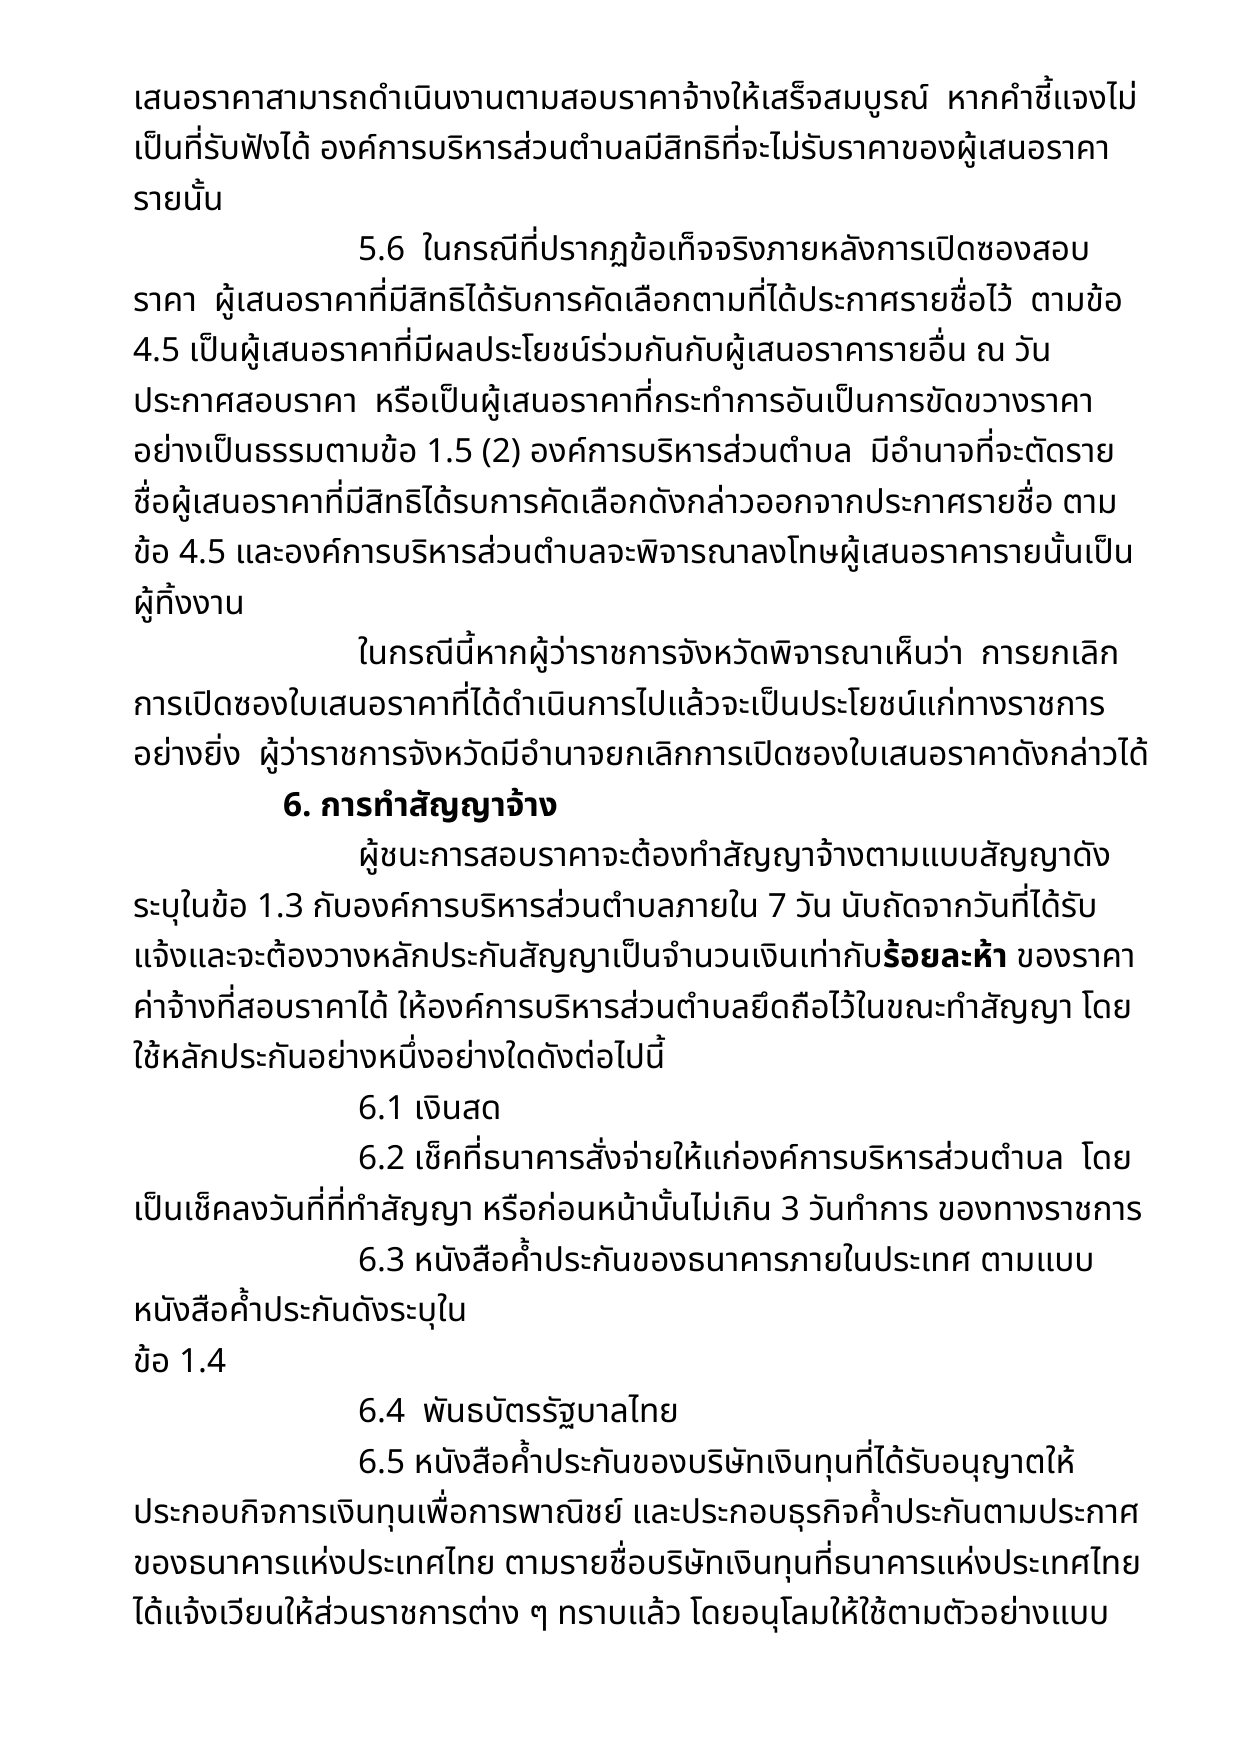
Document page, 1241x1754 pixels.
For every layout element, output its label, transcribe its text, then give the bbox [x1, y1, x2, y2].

text 6.4 พันธบัตรรัฐบาลไทย [133, 1387, 1152, 1438]
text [133, 74, 1152, 225]
text 6.3 หนังสือค้ำประกันของธนาคารภายในประเทศ ตามแบบหนังสือค้ำประกันดังระบุใน [133, 1235, 1152, 1336]
text ข้อ 1.4 [133, 1336, 1152, 1387]
text 5.6 ในกรณีที่ปรากฏข้อเท็จจริงภายหลังการเปิดซองสอบราคา ผู้เสนอราคาที่มีสิทธิได้รับการคัดเลือกตามที่ได้ประกาศรายชื่อไว้ ตามข้อ 4.5 เป็นผู้เสนอราคาที่มีผลประโยชน์ร่วมกันกับผู้เสนอราคารายอื่น ณ วันประกาศสอบราคา หรือเป็นผู้เสนอราคาที่กระทำการอันเป็นการขัดขวางราคาอย่างเป็นธรรมตามข้อ 1.5 (2) องค์การบริหารส่วนตำบล มีอำนาจที่จะตัดรายชื่อผู้เสนอราคาที่มีสิทธิได้รบการคัดเลือกดังกล่าวออกจากประกาศรายชื่อ ตามข้อ 4.5 และองค์การบริหารส่วนตำบลจะพิจารณาลงโทษผู้เสนอราคารายนั้นเป็นผู้ทิ้งงาน [133, 225, 1152, 629]
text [133, 1438, 1152, 1639]
text 6.2 เช็คที่ธนาคารสั่งจ่ายให้แก่องค์การบริหารส่วนตำบล โดยเป็นเช็คลงวันที่ที่ทำสัญญา หรือก่อนหน้านั้นไม่เกิน 3 วันทำการ ของทางราชการ [133, 1134, 1152, 1235]
text 6.1 เงินสด [133, 1083, 1152, 1134]
text ผู้ชนะการสอบราคาจะต้องทำสัญญาจ้างตามแบบสัญญาดังระบุในข้อ 1.3 กับองค์การบริหารส่วนตำบลภายใน 7 วัน นับถัดจากวันที่ได้รับแจ้งและจะต้องวางหลักประกันสัญญาเป็นจำนวนเงินเท่ากับร้อยละห้า ของราคาค่าจ้างที่สอบราคาได้ ให้องค์การบริหารส่วนตำบลยึดถือไว้ในขณะทำสัญญา โดยใช้หลักประกันอย่างหนึ่งอย่างใดดังต่อไปนี้ [133, 831, 1152, 1083]
text 6. การทำสัญญาจ้าง [133, 781, 1152, 831]
text ในกรณีนี้หากผู้ว่าราชการจังหวัดพิจารณาเห็นว่า การยกเลิกการเปิดซองใบเสนอราคาที่ได้ดำเนินการไปแล้วจะเป็นประโยชน์แก่ทางราชการอย่างยิ่ง ผู้ว่าราชการจังหวัดมีอำนาจยกเลิกการเปิดซองใบเสนอราคาดังกล่าวได้ [133, 629, 1152, 781]
